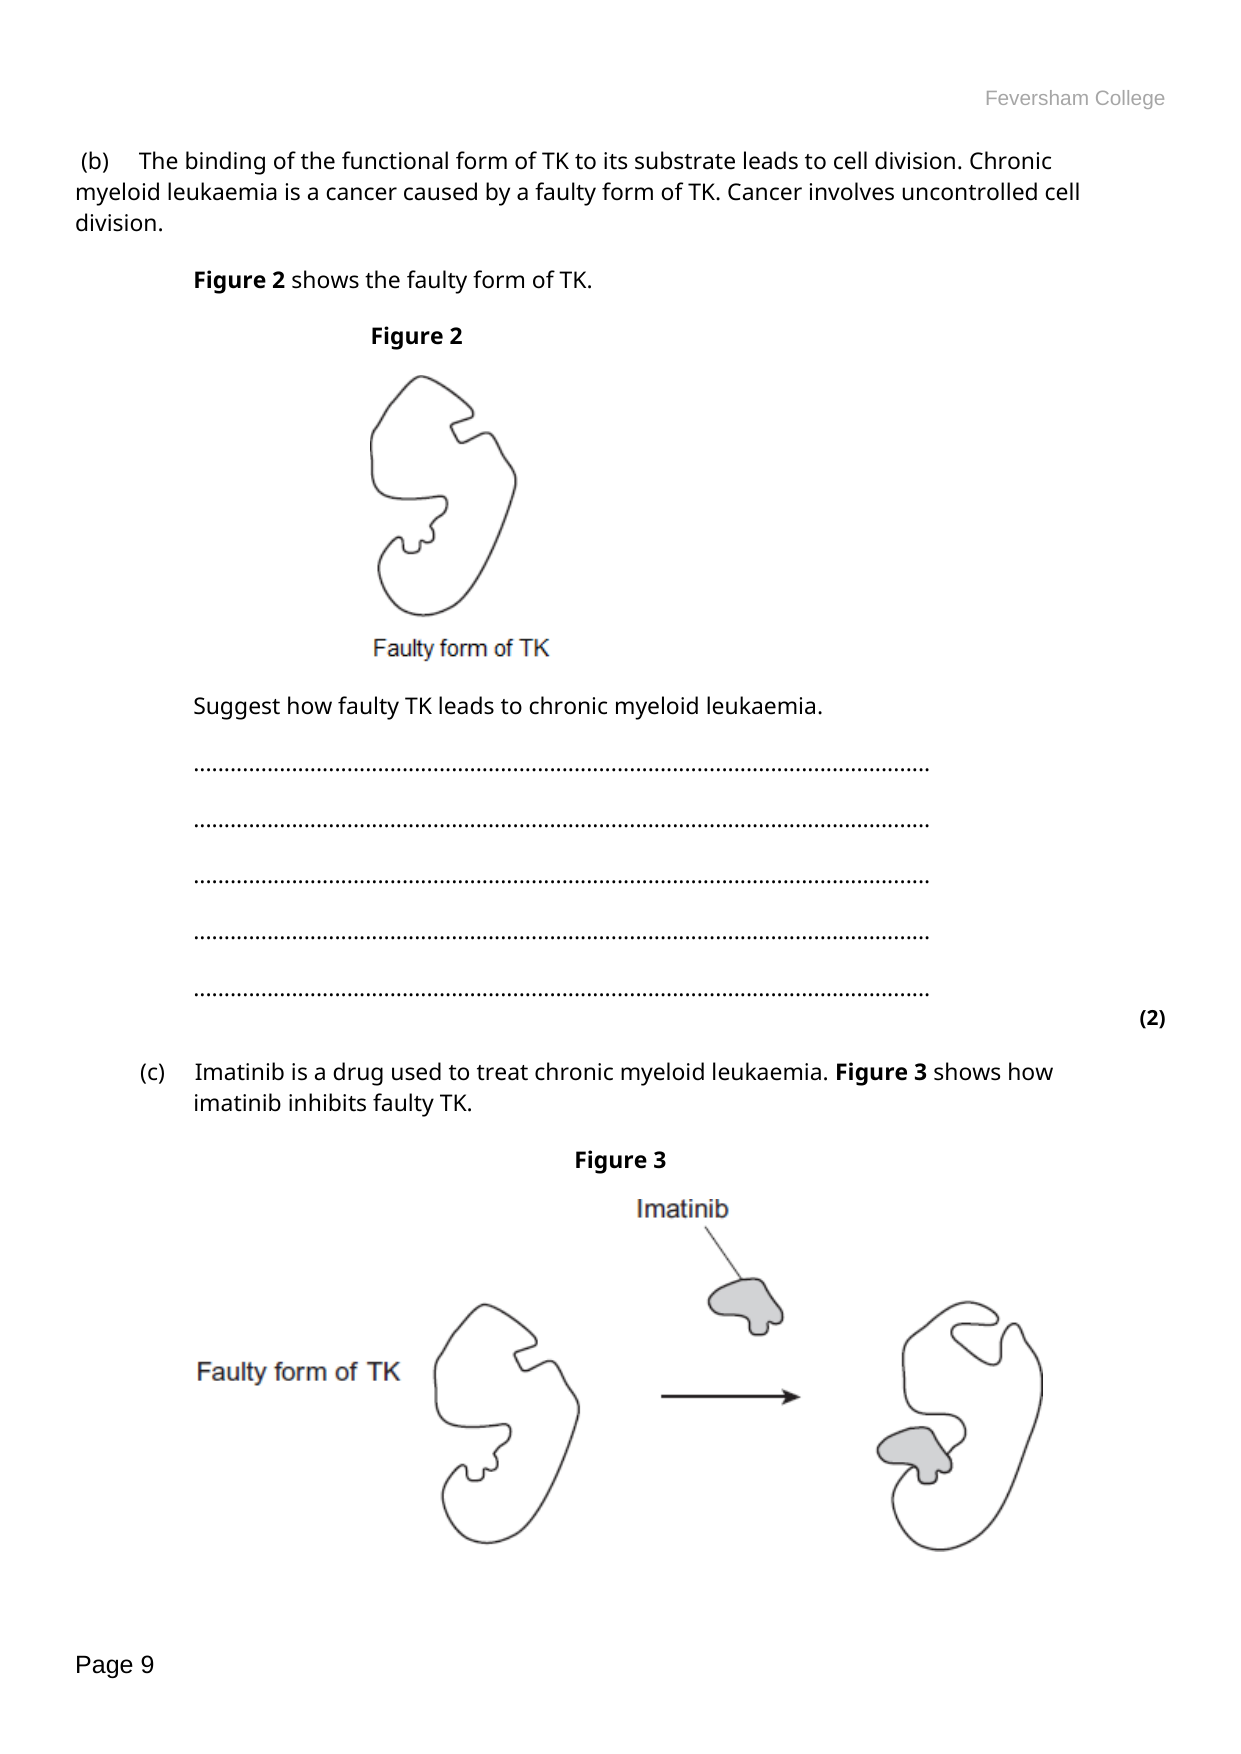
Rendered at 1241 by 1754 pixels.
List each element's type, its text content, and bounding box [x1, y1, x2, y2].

picture [197, 1199, 1043, 1552]
text Suggest how faulty TK leads to chronic myeloid leukaemia. [193, 690, 1106, 721]
text (b) The binding of the functional form of TK to its substrate leads to cell division. Chronic myeloid leukaemia is a cancer caused by a faulty form of TK. Cancer involves uncontrolled cell division. [75, 145, 1106, 238]
text Figure 3 [75, 1144, 1165, 1175]
text Figure 2 [370, 320, 1106, 351]
text (c) Imatinib is a drug used to treat chronic myeloid leukaemia. Figure 3 shows how imatinib inhibits faulty TK. [134, 1056, 1106, 1119]
text (2) [75, 1003, 1165, 1031]
text ........................................................................................................................ [193, 971, 1106, 1003]
text ........................................................................................................................ [193, 915, 1106, 946]
text ........................................................................................................................ [193, 803, 1106, 834]
picture [370, 375, 554, 666]
text ........................................................................................................................ [193, 746, 1106, 778]
text ........................................................................................................................ [193, 859, 1106, 890]
text Figure 2 shows the faulty form of TK. [193, 263, 1106, 295]
